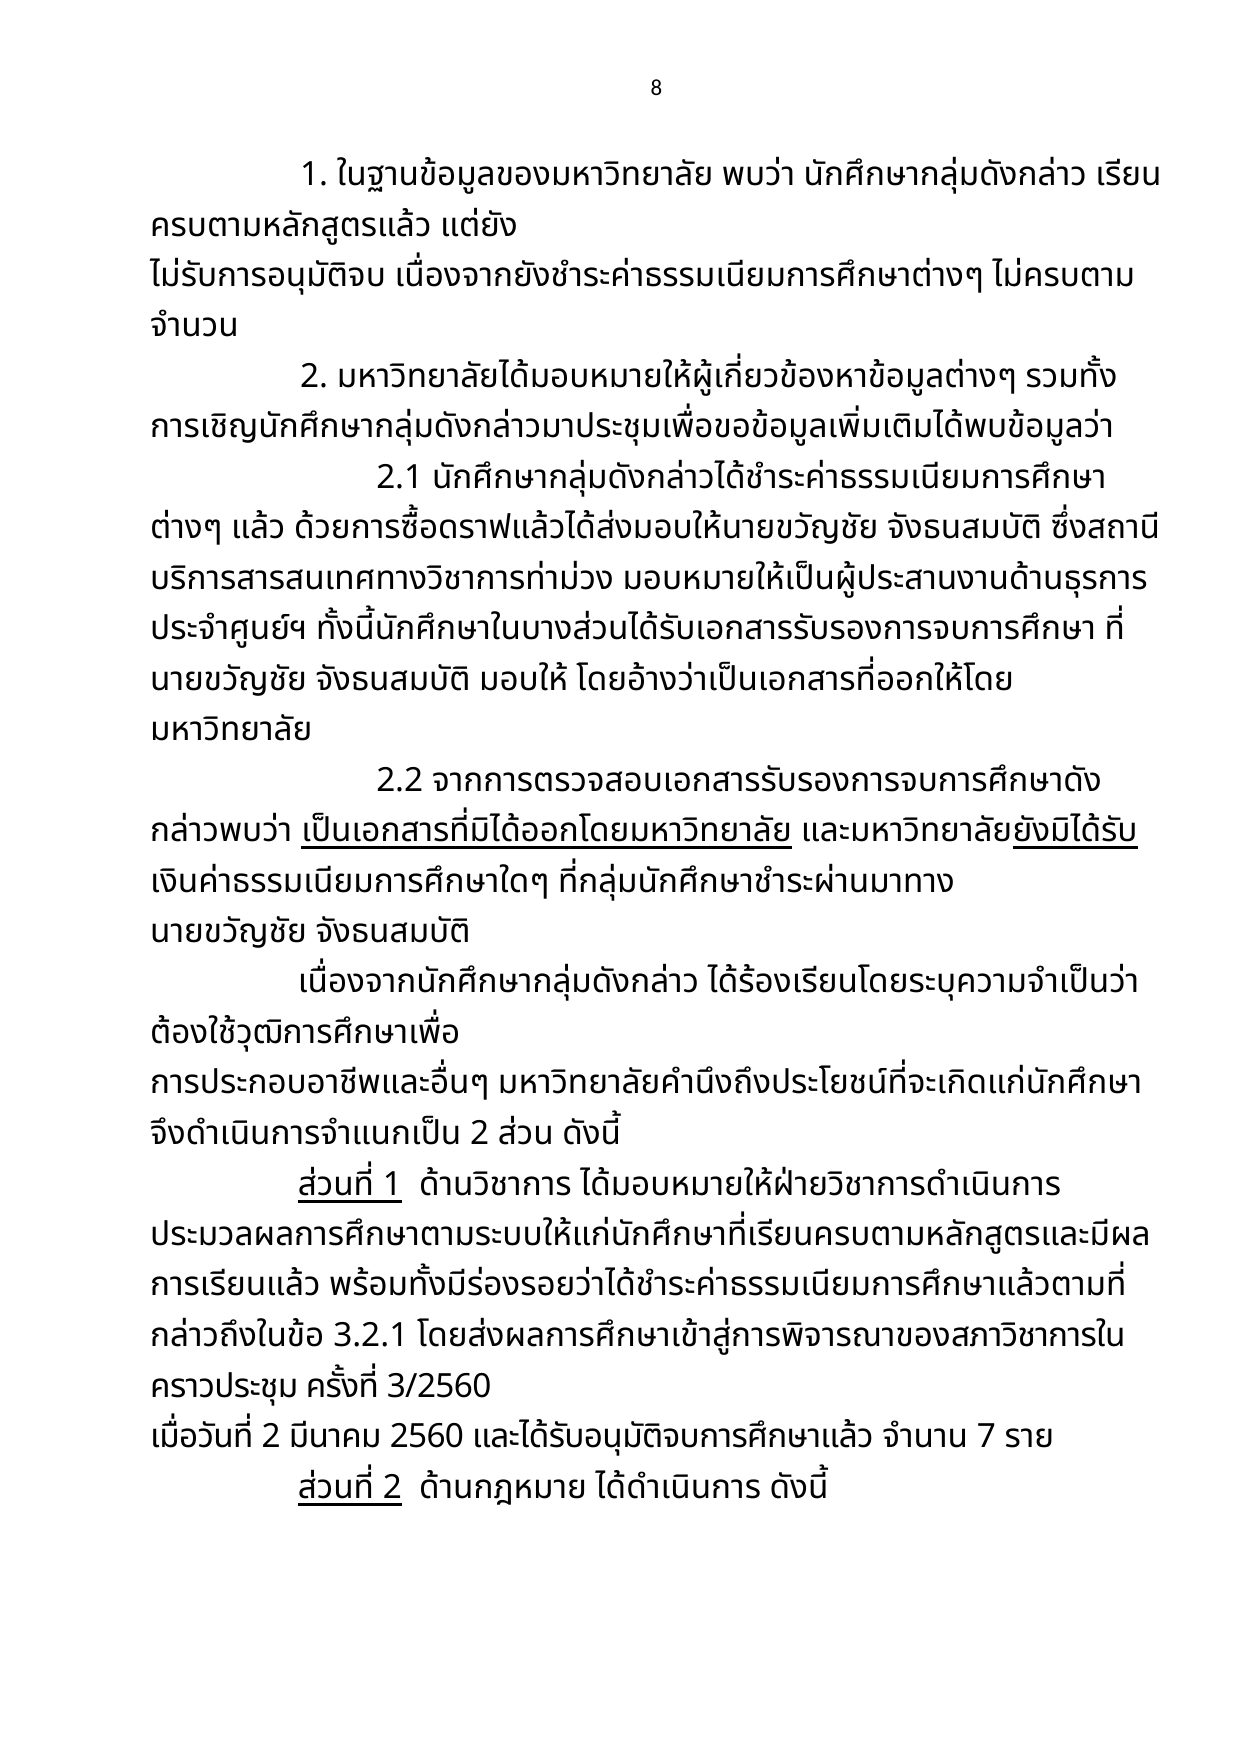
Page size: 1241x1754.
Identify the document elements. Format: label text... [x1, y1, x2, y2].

text เนื่องจากนักศึกษากลุ่มดังกล่าว ได้ร้องเรียนโดยระบุความจำเป็นว่าต้องใช้วุฒิการศึกษาเพื่อ การประกอบอาชีพและอื่นๆ มหาวิทยาลัยคำนึงถึงประโยชน์ที่จะเกิดแก่นักศึกษา จึงดำเนินการจำแนกเป็น 2 ส่วน ดังนี้ [150, 957, 1162, 1159]
text 2.2 จากการตรวจสอบเอกสารรับรองการจบการศึกษาดังกล่าวพบว่า เป็นเอกสารที่มิได้ออกโดยมหาวิทยาลัย และมหาวิทยาลัยยังมิได้รับเงินค่าธรรมเนียมการศึกษาใดๆ ที่กลุ่มนักศึกษาชำระผ่านมาทาง นายขวัญชัย จังธนสมบัติ [150, 756, 1162, 957]
text ส่วนที่ 2 ด้านกฎหมาย ได้ดำเนินการ ดังนี้ [150, 1463, 1162, 1513]
text 2. มหาวิทยาลัยได้มอบหมายให้ผู้เกี่ยวข้องหาข้อมูลต่างๆ รวมทั้งการเชิญนักศึกษากลุ่มดังกล่าวมาประชุมเพื่อขอข้อมูลเพิ่มเติมได้พบข้อมูลว่า [150, 352, 1162, 453]
text 1. ในฐานข้อมูลของมหาวิทยาลัย พบว่า นักศึกษากลุ่มดังกล่าว เรียนครบตามหลักสูตรแล้ว แต่ยัง ไม่รับการอนุมัติจบ เนื่องจากยังชำระค่าธรรมเนียมการศึกษาต่างๆ ไม่ครบตามจำนวน [150, 150, 1162, 352]
text ส่วนที่ 1 ด้านวิชาการ ได้มอบหมายให้ฝ่ายวิชาการดำเนินการประมวลผลการศึกษาตามระบบให้แก่นักศึกษาที่เรียนครบตามหลักสูตรและมีผลการเรียนแล้ว พร้อมทั้งมีร่องรอยว่าได้ชำระค่าธรรมเนียมการศึกษาแล้วตามที่กล่าวถึงในข้อ 3.2.1 โดยส่งผลการศึกษาเข้าสู่การพิจารณาของสภาวิชาการในคราวประชุม ครั้งที่ 3/2560 เมื่อวันที่ 2 มีนาคม 2560 และได้รับอนุมัติจบการศึกษาแล้ว จำนาน 7 ราย [150, 1159, 1162, 1463]
text 2.1 นักศึกษากลุ่มดังกล่าวได้ชำระค่าธรรมเนียมการศึกษาต่างๆ แล้ว ด้วยการซื้อดราฟแล้วได้ส่งมอบให้นายขวัญชัย จังธนสมบัติ ซึ่งสถานีบริการสารสนเทศทางวิชาการท่าม่วง มอบหมายให้เป็นผู้ประสานงานด้านธุรการประจำศูนย์ฯ ทั้งนี้นักศึกษาในบางส่วนได้รับเอกสารรับรองการจบการศึกษา ที่นายขวัญชัย จังธนสมบัติ มอบให้ โดยอ้างว่าเป็นเอกสารที่ออกให้โดยมหาวิทยาลัย [150, 453, 1162, 756]
